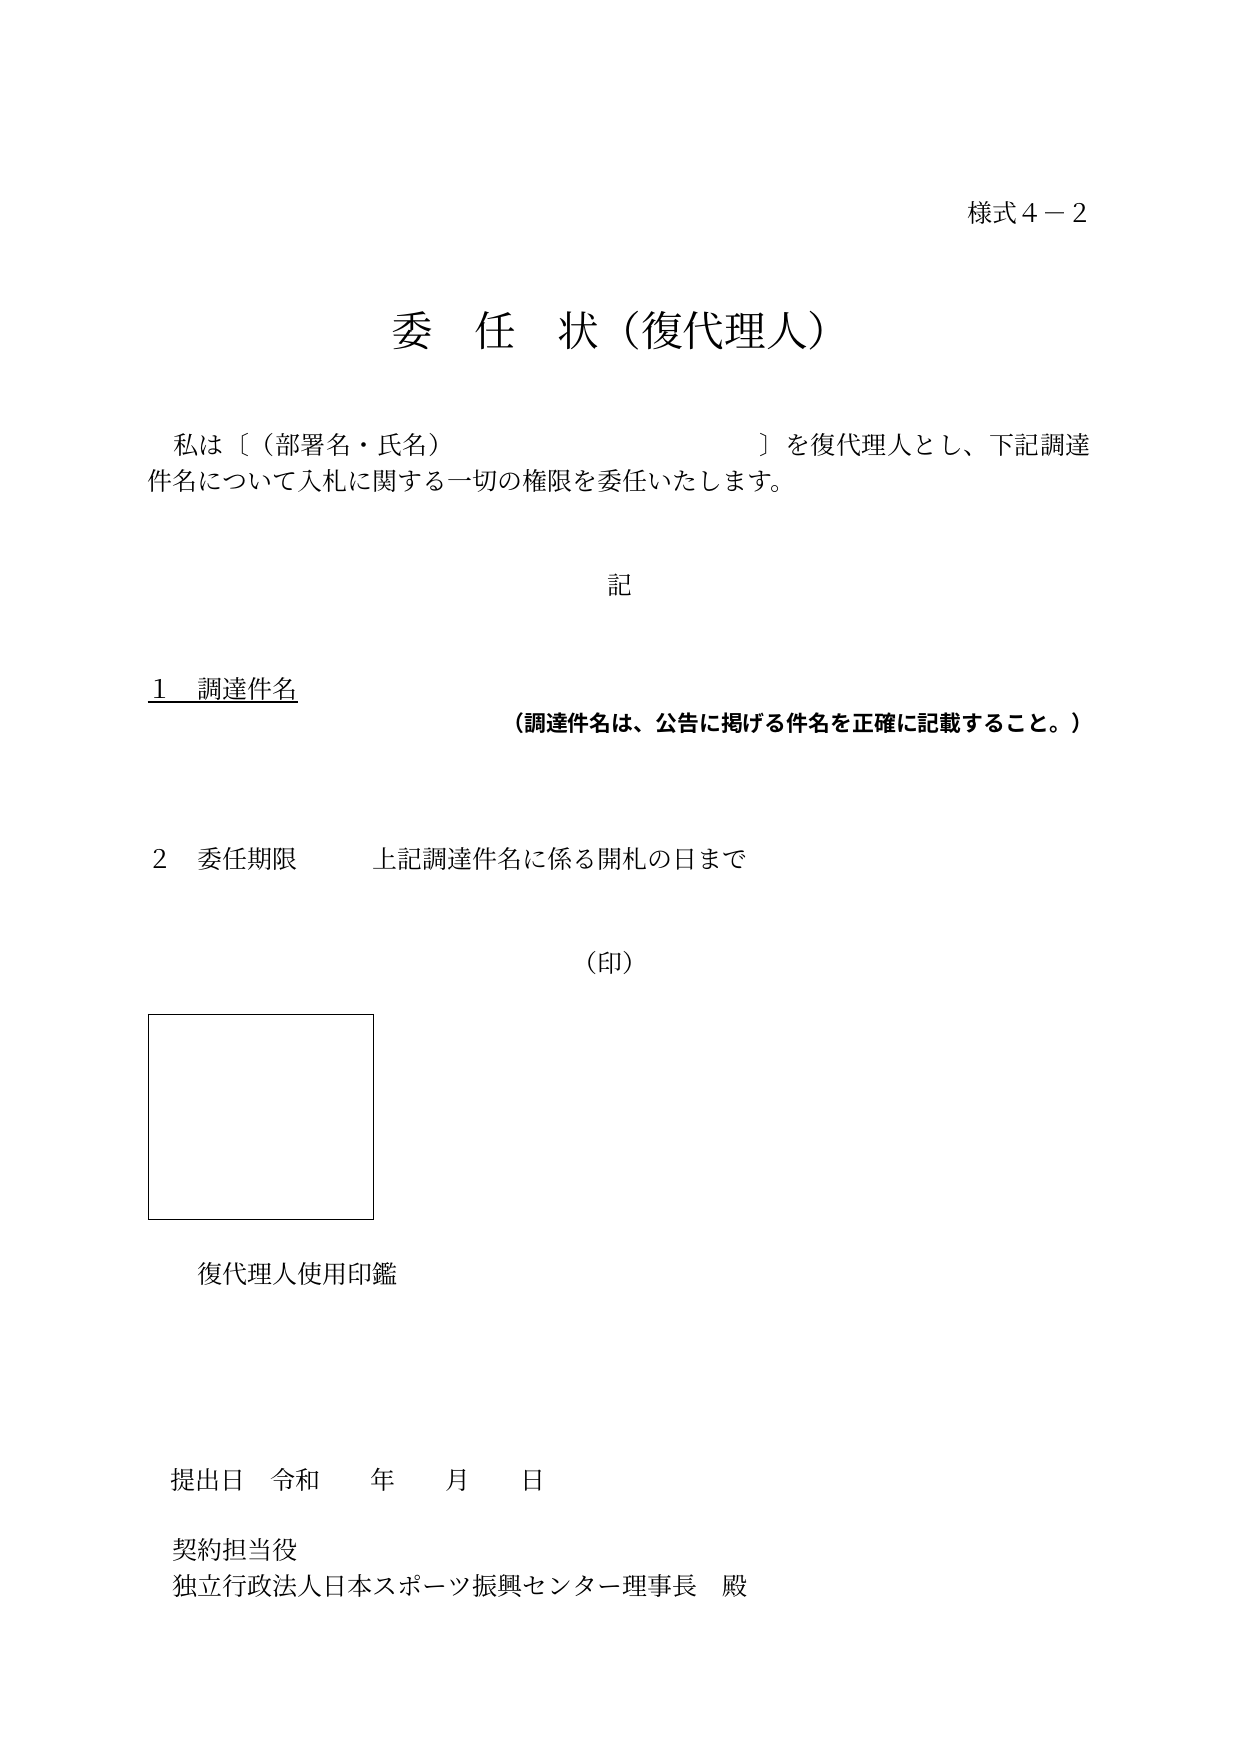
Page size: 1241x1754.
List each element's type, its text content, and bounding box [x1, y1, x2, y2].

text 委 任 状（復代理人） [148, 298, 1092, 358]
text ２ 委任期限 上記調達件名に係る開札の日まで [148, 840, 1092, 876]
text 復代理人使用印鑑 [148, 1254, 1092, 1290]
text 独立行政法人日本スポーツ振興センター理事長 殿 [148, 1567, 1092, 1603]
text （印） [148, 944, 1092, 980]
subtitle 記 [148, 566, 1092, 602]
text 様式４－２ [148, 194, 1092, 230]
text 提出日 令和 年 月 日 [171, 1461, 1092, 1497]
text １ 調達件名 [148, 670, 1092, 706]
table_header [149, 1015, 373, 1219]
text （調達件名は、公告に掲げる件名を正確に記載すること。） [148, 706, 1092, 738]
text 契約担当役 [148, 1531, 1092, 1567]
text 私は〔（部署名・氏名） 〕を復代理人とし、下記調達件名について入札に関する一切の権限を委任いたします。 [148, 426, 1092, 498]
